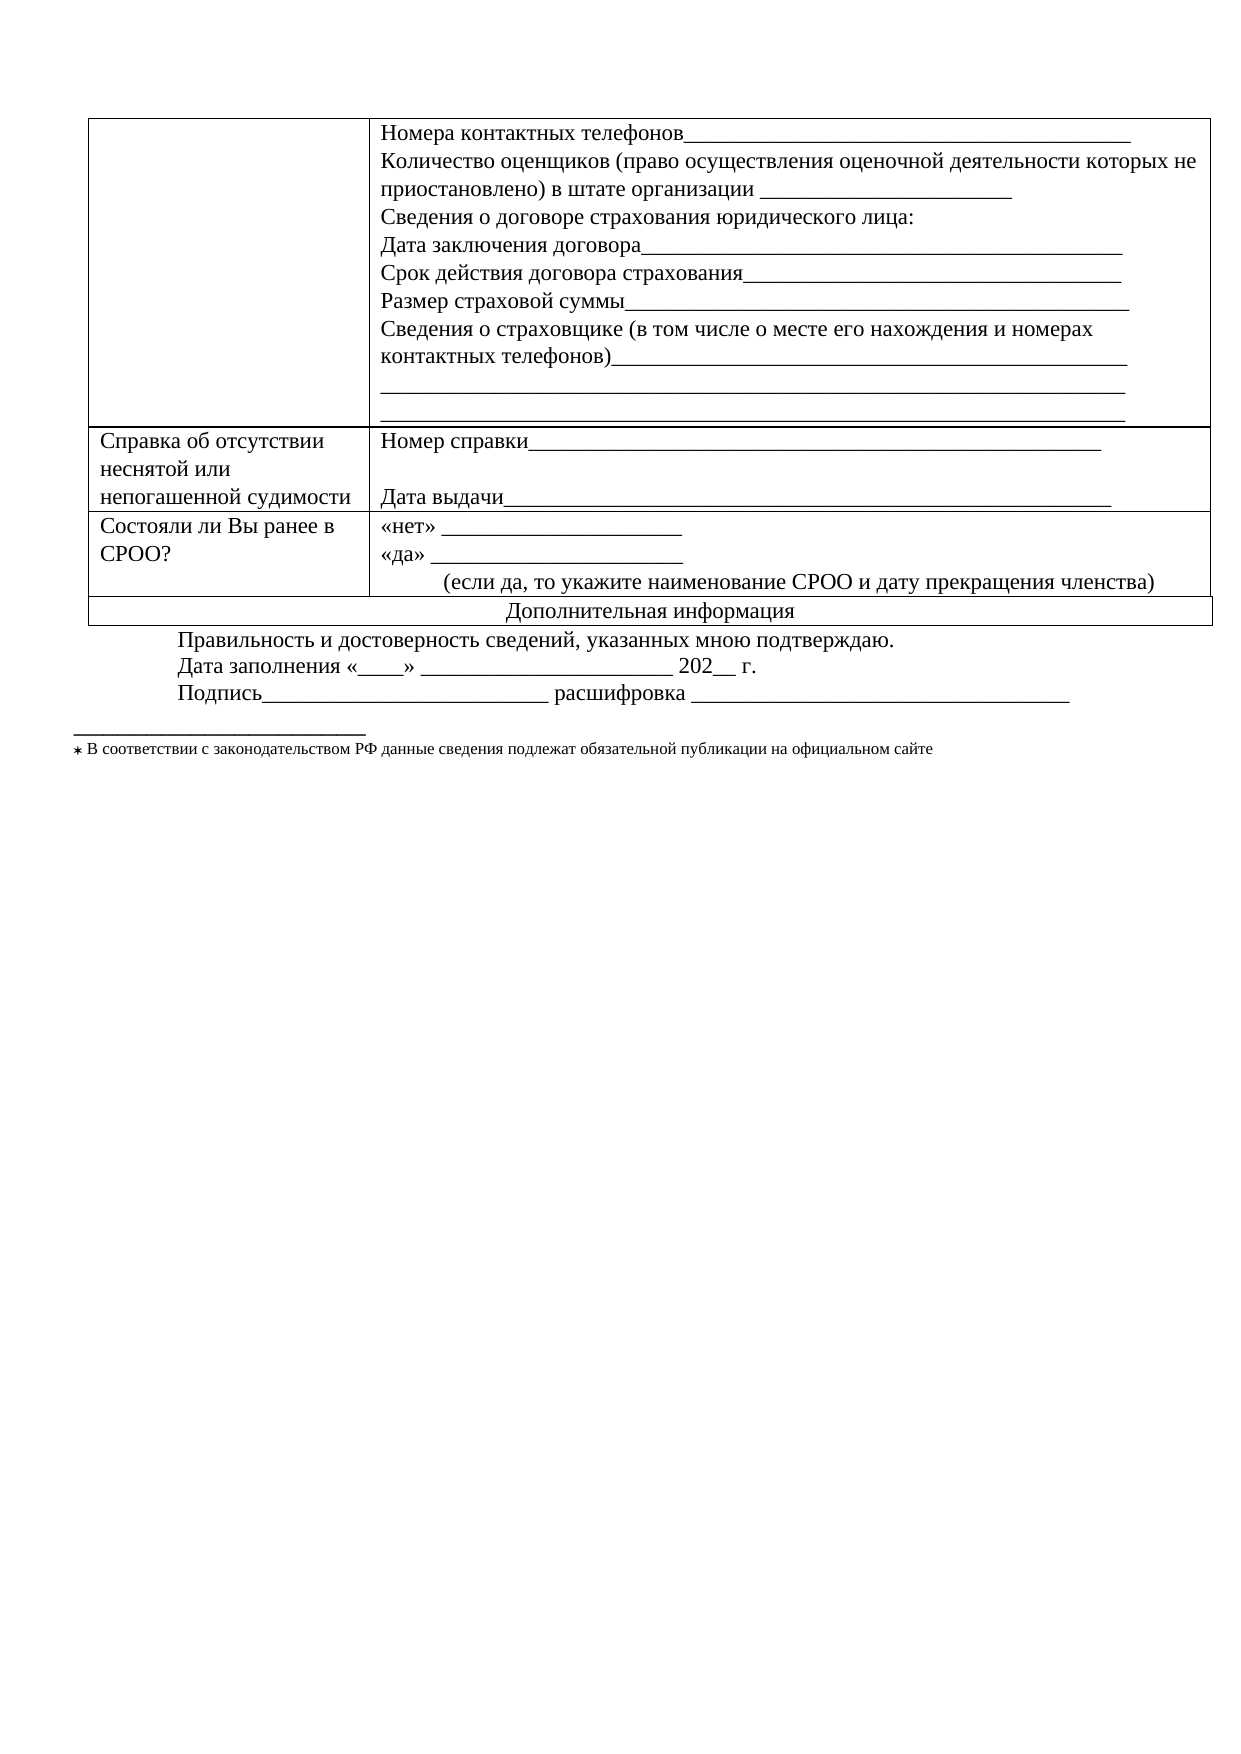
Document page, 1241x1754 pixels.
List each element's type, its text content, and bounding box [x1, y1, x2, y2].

table_cell Состояли ли Вы ранее в СРОО? [89, 512, 369, 596]
table_cell Дополнительная информация [89, 597, 1212, 625]
text В соответствии с законодательством РФ данные сведения подлежат обязательной публикации на официальном сайте [74, 739, 1152, 772]
text ____________________ [74, 705, 1152, 739]
table_cell Справка об отсутствии неснятой или непогашенной судимости [89, 428, 369, 511]
table_cell «нет» _____________________ «да» ______________________ (если да, то укажите наименование СРОО и дату прекращения членства) [370, 512, 1210, 596]
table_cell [370, 119, 1210, 426]
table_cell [89, 119, 369, 426]
table_cell Номер справки__________________________________________________ Дата выдачи_____________________________________________________ [370, 428, 1210, 511]
text Подпись_________________________ расшифровка _________________________________ [177, 679, 1152, 705]
text Дата заполнения «____» ______________________ 202__ г. [177, 653, 1152, 679]
text Правильность и достоверность сведений, указанных мною подтверждаю. [177, 626, 1152, 653]
